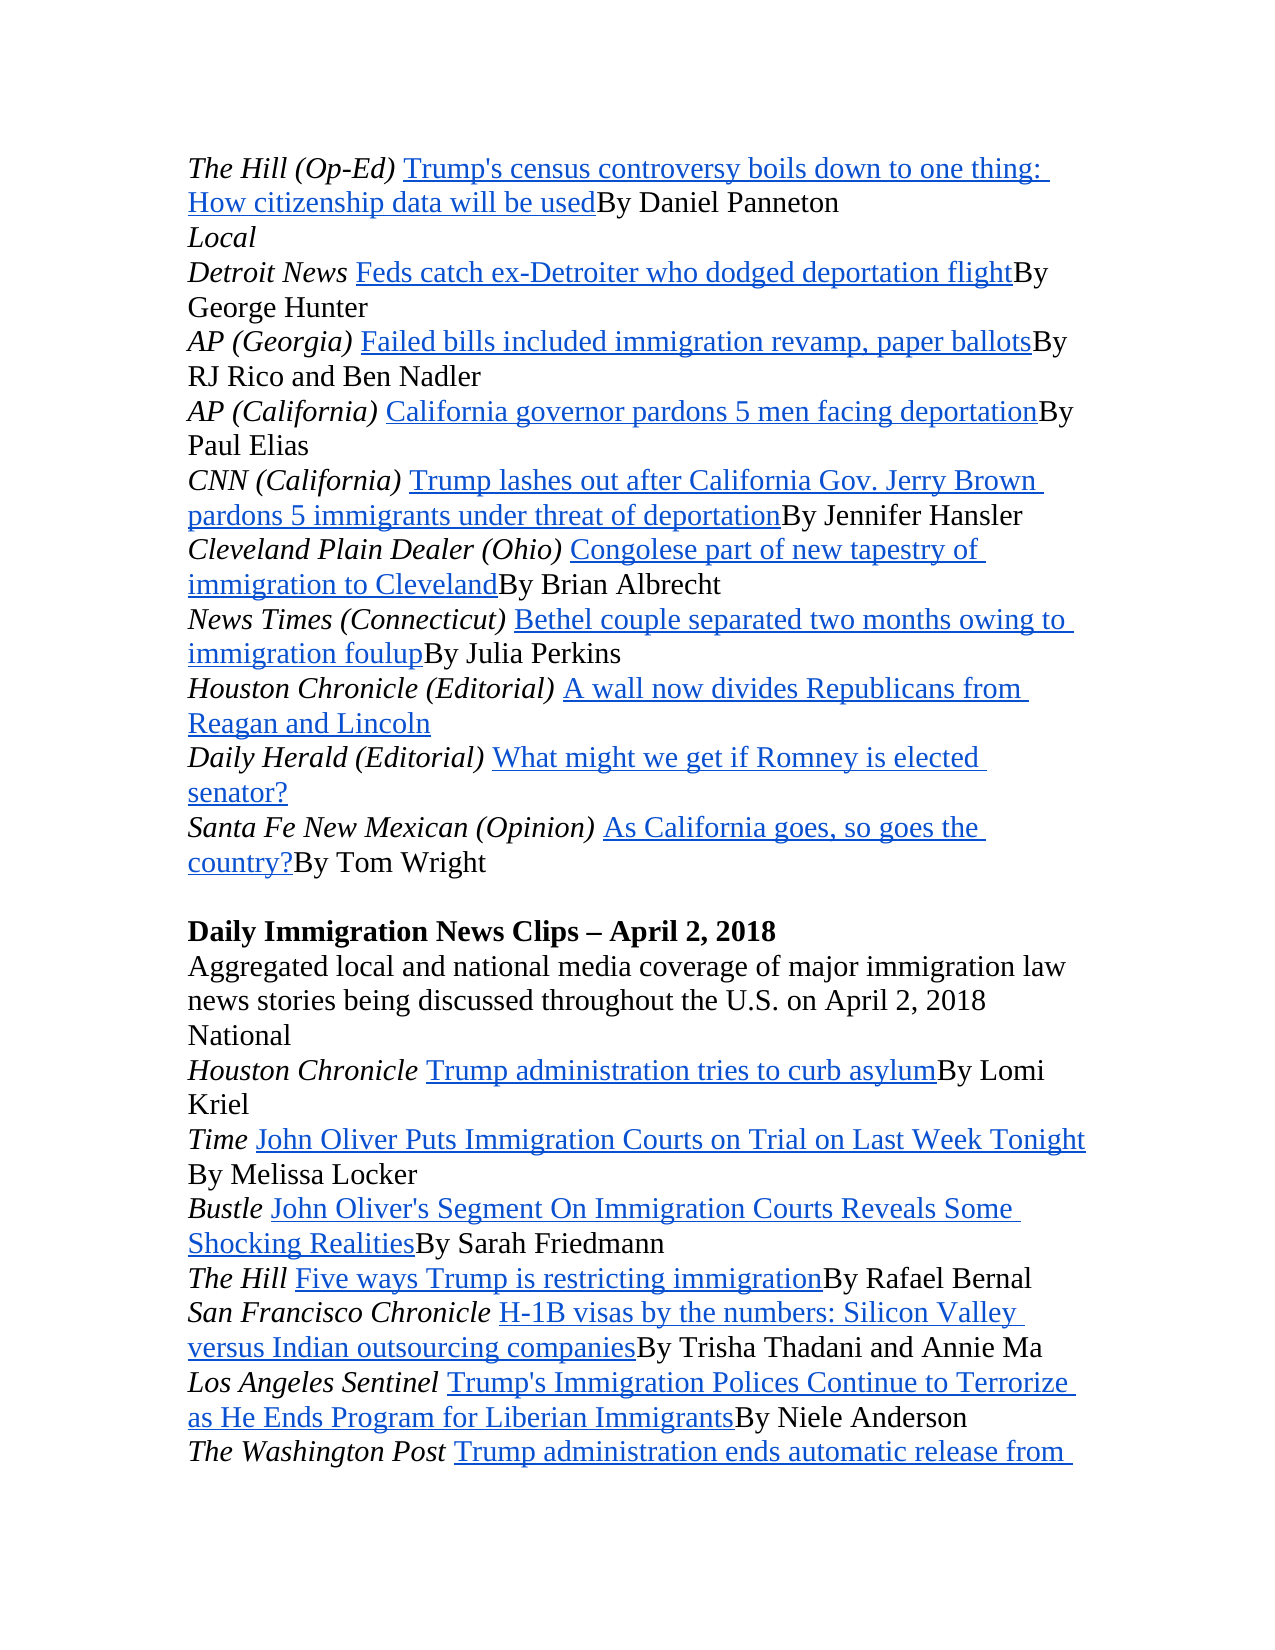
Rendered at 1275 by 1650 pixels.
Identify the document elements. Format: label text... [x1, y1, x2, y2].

text AP (California) California governor pardons 5 men facing deportation By Paul Elias [187, 393, 1087, 462]
text The Hill (Op-Ed) Trump's census controversy boils down to one thing: How citizenship data will be used By Daniel Panneton [187, 150, 1087, 219]
text AP (Georgia) Failed bills included immigration revamp, paper ballots By RJ Rico and Ben Nadler [187, 323, 1087, 393]
text Houston Chronicle Trump administration tries to curb asylum By Lomi Kriel [187, 1052, 1087, 1121]
text San Francisco Chronicle H-1B visas by the numbers: Silicon Valley versus Indian outsourcing companies By Trisha Thadani and Annie Ma [187, 1295, 1087, 1364]
text National [187, 1017, 1087, 1052]
text Time John Oliver Puts Immigration Courts on Trial on Last Week Tonight By Melissa Locker [187, 1121, 1087, 1191]
text Cleveland Plain Dealer (Ohio) Congolese part of new tapestry of immigration to Cleveland By Brian Albrecht [187, 532, 1087, 601]
text Daily Herald (Editorial) What might we get if Romney is elected senator? [187, 740, 1087, 809]
text Houston Chronicle (Editorial) A wall now divides Republicans from Reagan and Lincoln [187, 670, 1087, 740]
text Local [187, 219, 1087, 254]
text The Hill Five ways Trump is restricting immigration By Rafael Bernal [187, 1260, 1087, 1295]
text Daily Immigration News Clips – April 2, 2018 [187, 913, 1087, 948]
text Santa Fe New Mexican (Opinion) As California goes, so goes the country? By Tom Wright [187, 809, 1087, 878]
text Aggregated local and national media coverage of major immigration law news stories being discussed throughout the U.S. on April 2, 2018 [187, 948, 1087, 1017]
text Detroit News Feds catch ex-Detroiter who dodged deportation flight By George Hunter [187, 254, 1087, 323]
text Los Angeles Sentinel Trump's Immigration Polices Continue to Terrorize as He Ends Program for Liberian Immigrants By Niele Anderson [187, 1364, 1087, 1433]
text News Times (Connecticut) Bethel couple separated two months owing to immigration foulup By Julia Perkins [187, 601, 1087, 670]
text CNN (California) Trump lashes out after California Gov. Jerry Brown pardons 5 immigrants under threat of deportation By Jennifer Hansler [187, 462, 1087, 532]
text Bustle John Oliver's Segment On Immigration Courts Reveals Some Shocking Realities By Sarah Friedmann [187, 1191, 1087, 1260]
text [187, 1433, 1087, 1468]
